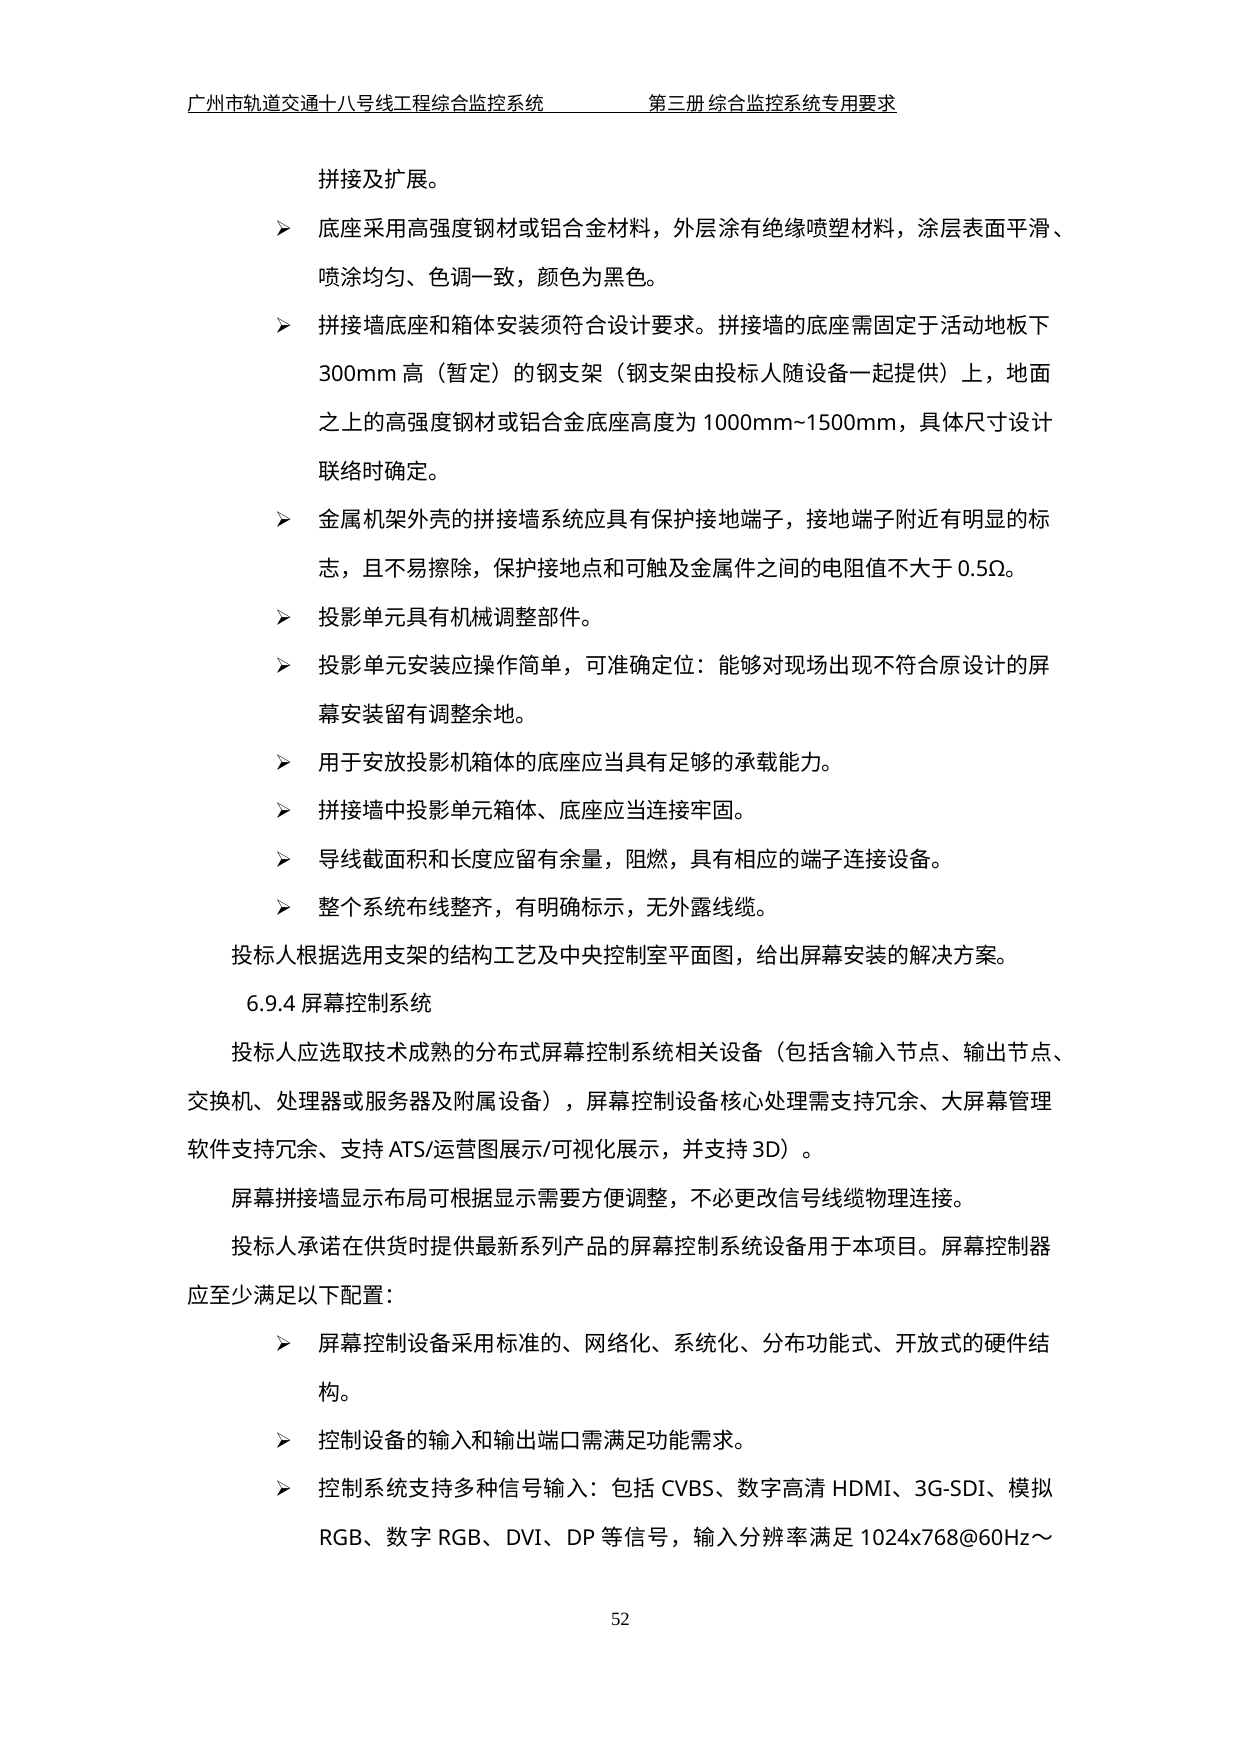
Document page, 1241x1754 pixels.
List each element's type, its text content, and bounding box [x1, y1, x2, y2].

list 整个系统布线整齐，有明确标示，无外露线缆。 [275, 889, 1053, 922]
list 屏幕控制设备采用标准的、网络化、系统化、分布功能式、开放式的硬件结构。 [275, 1326, 1053, 1407]
list 用于安放投影机箱体的底座应当具有足够的承载能力。 [275, 744, 1053, 777]
list 拼接墙中投影单元箱体、底座应当连接牢固。 [275, 793, 1053, 825]
list 导线截面积和长度应留有余量，阻燃，具有相应的端子连接设备。 [275, 841, 1053, 874]
text 投标人根据选用支架的结构工艺及中央控制室平面图，给出屏幕安装的解决方案。 [187, 938, 1053, 970]
text 投标人应选取技术成熟的分布式屏幕控制系统相关设备（包括含输入节点、输出节点、交换机、处理器或服务器及附属设备），屏幕控制设备核心处理需支持冗余、大屏幕管理软件支持冗余、支持ATS/运营图展示/可视化展示，并支持3D）。 [187, 1034, 1053, 1164]
list 控制设备的输入和输出端口需满足功能需求。 [275, 1423, 1053, 1455]
list 屏幕控制系统 [187, 986, 1053, 1019]
list 投影单元安装应操作简单，可准确定位：能够对现场出现不符合原设计的屏幕安装留有调整余地。 [275, 647, 1053, 729]
list 投影单元具有机械调整部件。 [275, 599, 1053, 632]
list 金属机架外壳的拼接墙系统应具有保护接地端子，接地端子附近有明显的标志，且不易擦除，保护接地点和可触及金属件之间的电阻值不大于0.5Ω。 [275, 502, 1053, 583]
list 底座采用高强度钢材或铝合金材料，外层涂有绝缘喷塑材料，涂层表面平滑、喷涂均匀、色调一致，颜色为黑色。 [275, 210, 1053, 292]
text 屏幕拼接墙显示布局可根据显示需要方便调整，不必更改信号线缆物理连接。 [187, 1180, 1053, 1213]
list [275, 162, 1053, 194]
list 拼接墙底座和箱体安装须符合设计要求。拼接墙的底座需固定于活动地板下300mm高（暂定）的钢支架（钢支架由投标人随设备一起提供）上，地面之上的高强度钢材或铝合金底座高度为1000mm~1500mm，具体尺寸设计联络时确定。 [275, 307, 1053, 486]
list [275, 1471, 1053, 1552]
text 投标人承诺在供货时提供最新系列产品的屏幕控制系统设备用于本项目。屏幕控制器应至少满足以下配置： [187, 1229, 1053, 1310]
